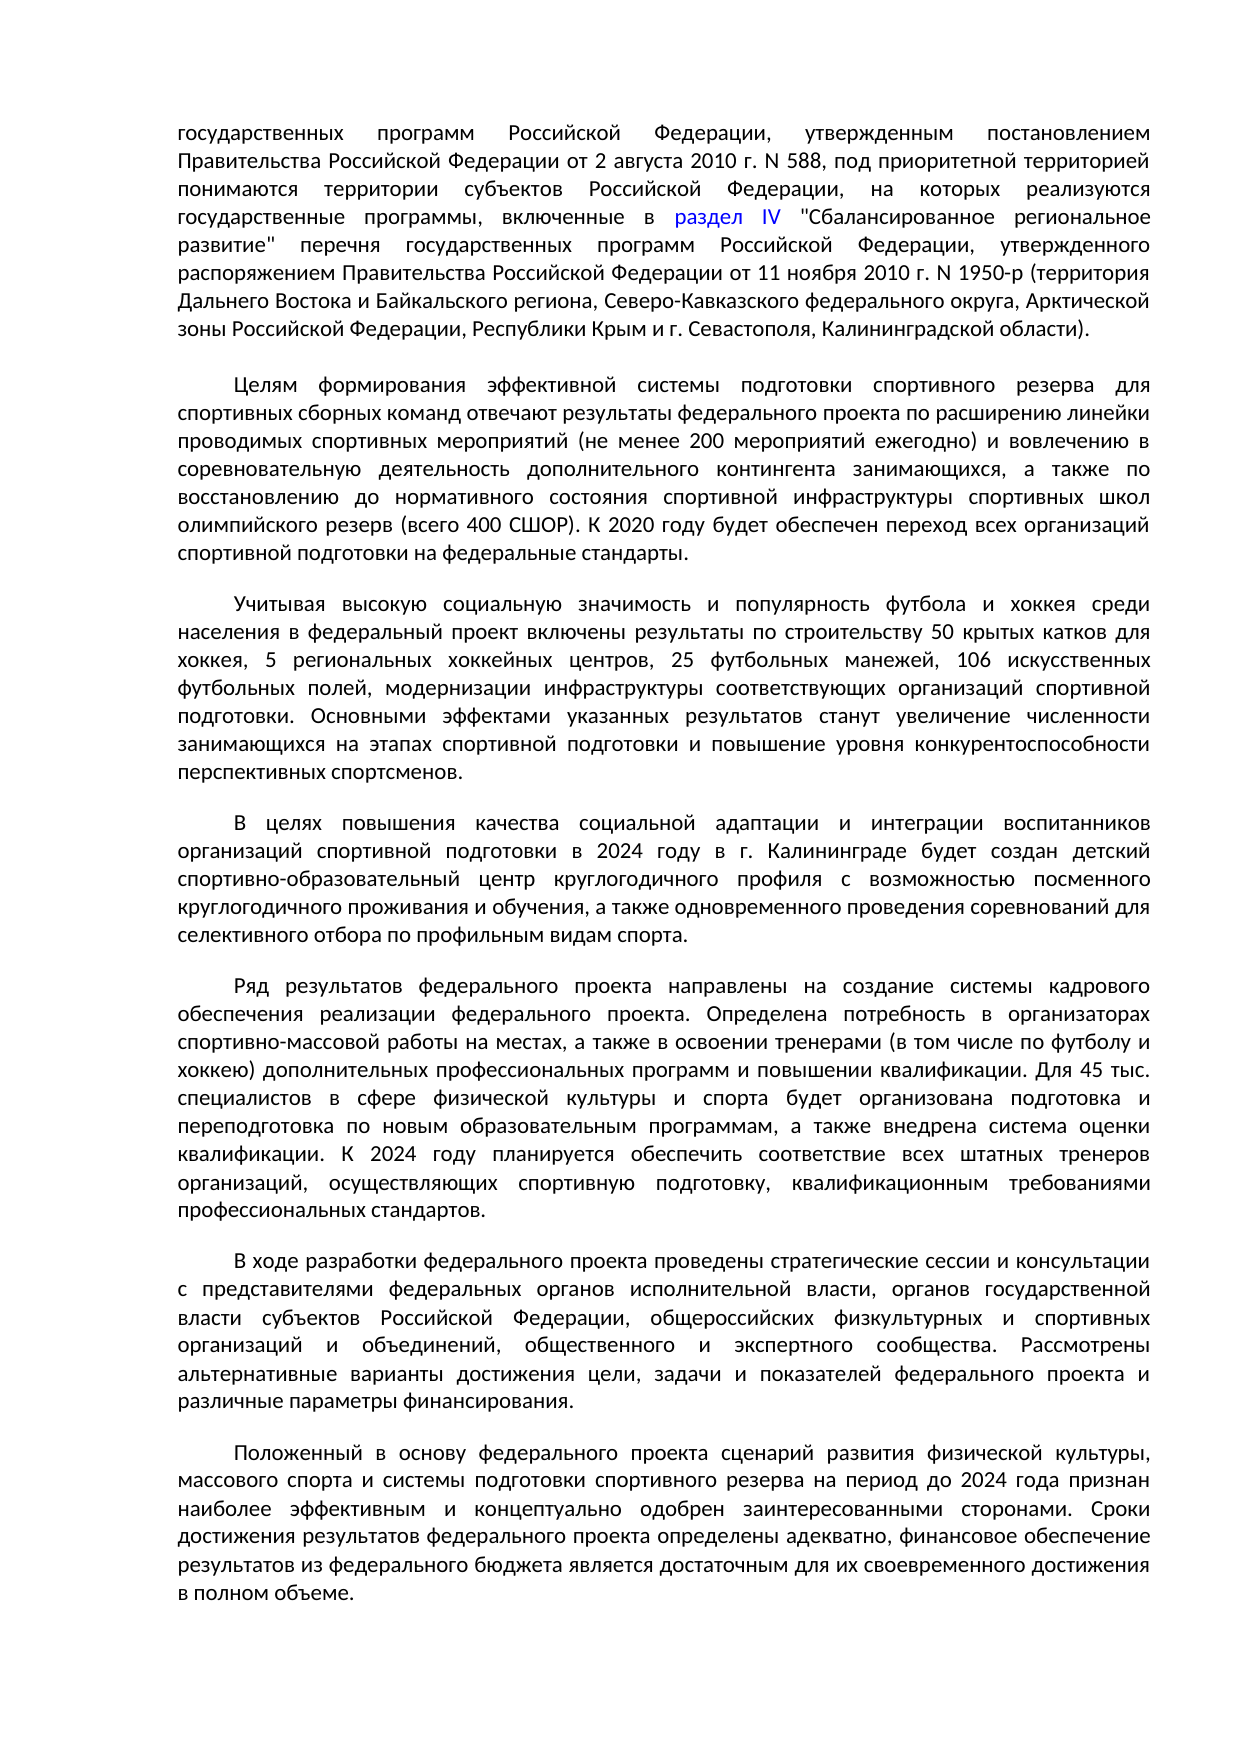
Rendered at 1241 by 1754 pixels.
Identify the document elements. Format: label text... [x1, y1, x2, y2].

text В целях повышения качества социальной адаптации и интеграции воспитанников организаций спортивной подготовки в 2024 году в г. Калининграде будет создан детский спортивно-образовательный центр круглогодичного профиля с возможностью посменного круглогодичного проживания и обучения, а также одновременного проведения соревнований для селективного отбора по профильным видам спорта. [177, 808, 1152, 948]
text В ходе разработки федерального проекта проведены стратегические сессии и консультации с представителями федеральных органов исполнительной власти, органов государственной власти субъектов Российской Федерации, общероссийских физкультурных и спортивных организаций и объединений, общественного и экспертного сообщества. Рассмотрены альтернативные варианты достижения цели, задачи и показателей федерального проекта и различные параметры финансирования. [177, 1247, 1152, 1415]
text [177, 118, 1152, 342]
text Положенный в основу федерального проекта сценарий развития физической культуры, массового спорта и системы подготовки спортивного резерва на период до 2024 года признан наиболее эффективным и концептуально одобрен заинтересованными сторонами. Сроки достижения результатов федерального проекта определены адекватно, финансовое обеспечение результатов из федерального бюджета является достаточным для их своевременного достижения в полном объеме. [177, 1438, 1152, 1606]
text Учитывая высокую социальную значимость и популярность футбола и хоккея среди населения в федеральный проект включены результаты по строительству 50 крытых катков для хоккея, 5 региональных хоккейных центров, 25 футбольных манежей, 106 искусственных футбольных полей, модернизации инфраструктуры соответствующих организаций спортивной подготовки. Основными эффектами указанных результатов станут увеличение численности занимающихся на этапах спортивной подготовки и повышение уровня конкурентоспособности перспективных спортсменов. [177, 589, 1152, 786]
text Целям формирования эффективной системы подготовки спортивного резерва для спортивных сборных команд отвечают результаты федерального проекта по расширению линейки проводимых спортивных мероприятий (не менее 200 мероприятий ежегодно) и вовлечению в соревновательную деятельность дополнительного контингента занимающихся, а также по восстановлению до нормативного состояния спортивной инфраструктуры спортивных школ олимпийского резерв (всего 400 СШОР). К 2020 году будет обеспечен переход всех организаций спортивной подготовки на федеральные стандарты. [177, 370, 1152, 566]
text Ряд результатов федерального проекта направлены на создание системы кадрового обеспечения реализации федерального проекта. Определена потребность в организаторах спортивно-массовой работы на местах, а также в освоении тренерами (в том числе по футболу и хоккею) дополнительных профессиональных программ и повышении квалификации. Для 45 тыс. специалистов в сфере физической культуры и спорта будет организована подготовка и переподготовка по новым образовательным программам, а также внедрена система оценки квалификации. К 2024 году планируется обеспечить соответствие всех штатных тренеров организаций, осуществляющих спортивную подготовку, квалификационным требованиями профессиональных стандартов. [177, 971, 1152, 1224]
